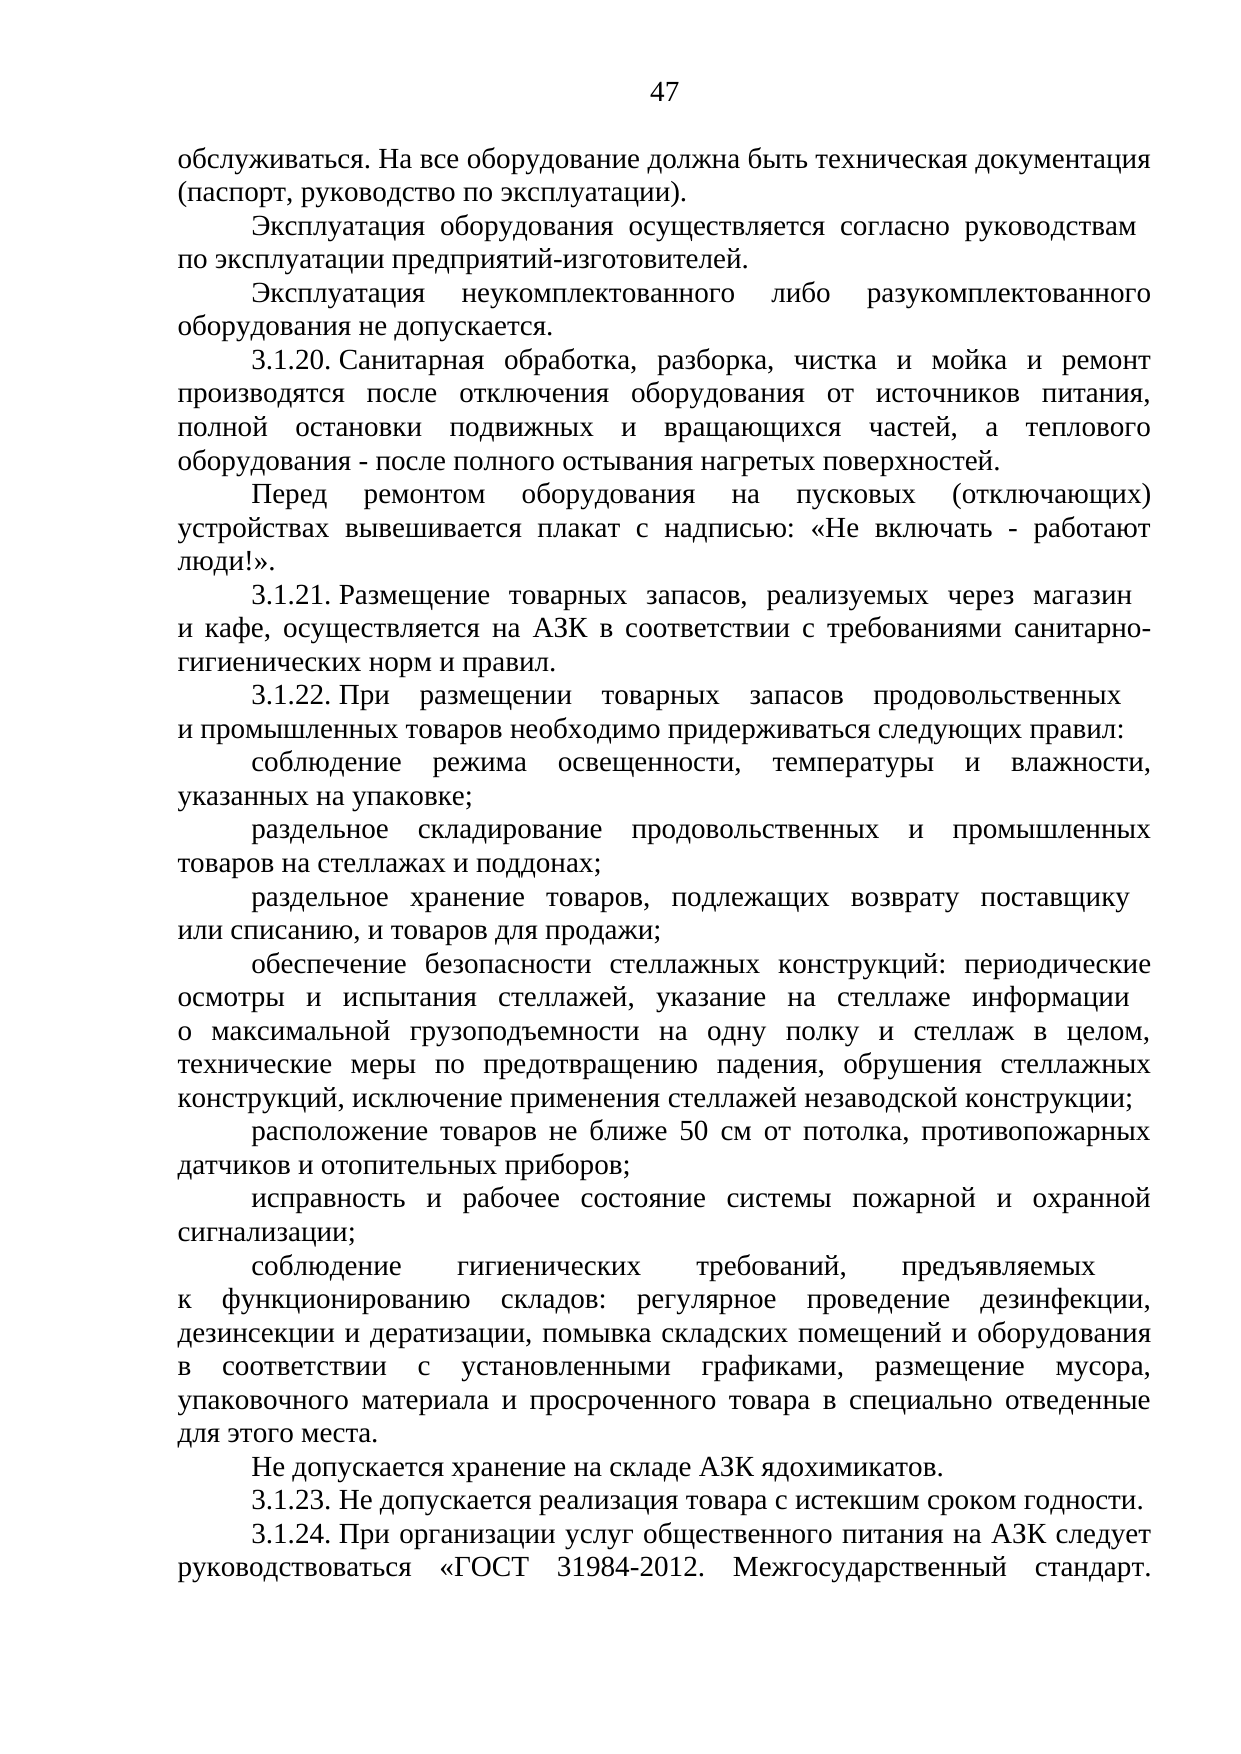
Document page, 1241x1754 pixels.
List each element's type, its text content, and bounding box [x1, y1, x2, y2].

text обеспечение безопасности стеллажных конструкций: периодические осмотры и испытания стеллажей, указание на стеллаже информации о максимальной грузоподъемности на одну полку и стеллаж в целом, технические меры по предотвращению падения, обрушения стеллажных конструкций, исключение применения стеллажей незаводской конструкции; [177, 946, 1152, 1113]
text Перед ремонтом оборудования на пусковых (отключающих) устройствах вывешивается плакат с надписью: «Не включать - работают люди!». [177, 476, 1152, 577]
text раздельное складирование продовольственных и промышленных товаров на стеллажах и поддонах; [177, 812, 1152, 879]
text 3.1.22. При размещении товарных запасов продовольственных и промышленных товаров необходимо придерживаться следующих правил: [177, 677, 1152, 744]
text Не допускается хранение на складе АЗК ядохимикатов. [177, 1449, 1152, 1482]
text Эксплуатация неукомплектованного либо разукомплектованного оборудования не допускается. [177, 275, 1152, 342]
text 3.1.20. Санитарная обработка, разборка, чистка и мойка и ремонт производятся после отключения оборудования от источников питания, полной остановки подвижных и вращающихся частей, а теплового оборудования - после полного остывания нагретых поверхностей. [177, 342, 1152, 476]
text 3.1.23. Не допускается реализация товара с истекшим сроком годности. [177, 1482, 1152, 1516]
text раздельное хранение товаров, подлежащих возврату поставщику или списанию, и товаров для продажи; [177, 879, 1152, 946]
text Эксплуатация оборудования осуществляется согласно руководствам по эксплуатации предприятий-изготовителей. [177, 208, 1152, 275]
text соблюдение режима освещенности, температуры и влажности, указанных на упаковке; [177, 744, 1152, 812]
text исправность и рабочее состояние системы пожарной и охранной сигнализации; [177, 1181, 1152, 1248]
text расположение товаров не ближе 50 см от потолка, противопожарных датчиков и отопительных приборов; [177, 1113, 1152, 1181]
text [177, 1516, 1152, 1583]
text соблюдение гигиенических требований, предъявляемых к функционированию складов: регулярное проведение дезинфекции, дезинсекции и дератизации, помывка складских помещений и оборудования в соответствии с установленными графиками, размещение мусора, упаковочного материала и просроченного товара в специально отведенные для этого места. [177, 1248, 1152, 1449]
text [177, 141, 1152, 208]
text 3.1.21. Размещение товарных запасов, реализуемых через магазин и кафе, осуществляется на АЗК в соответствии с требованиями санитарно-гигиенических норм и правил. [177, 577, 1152, 677]
